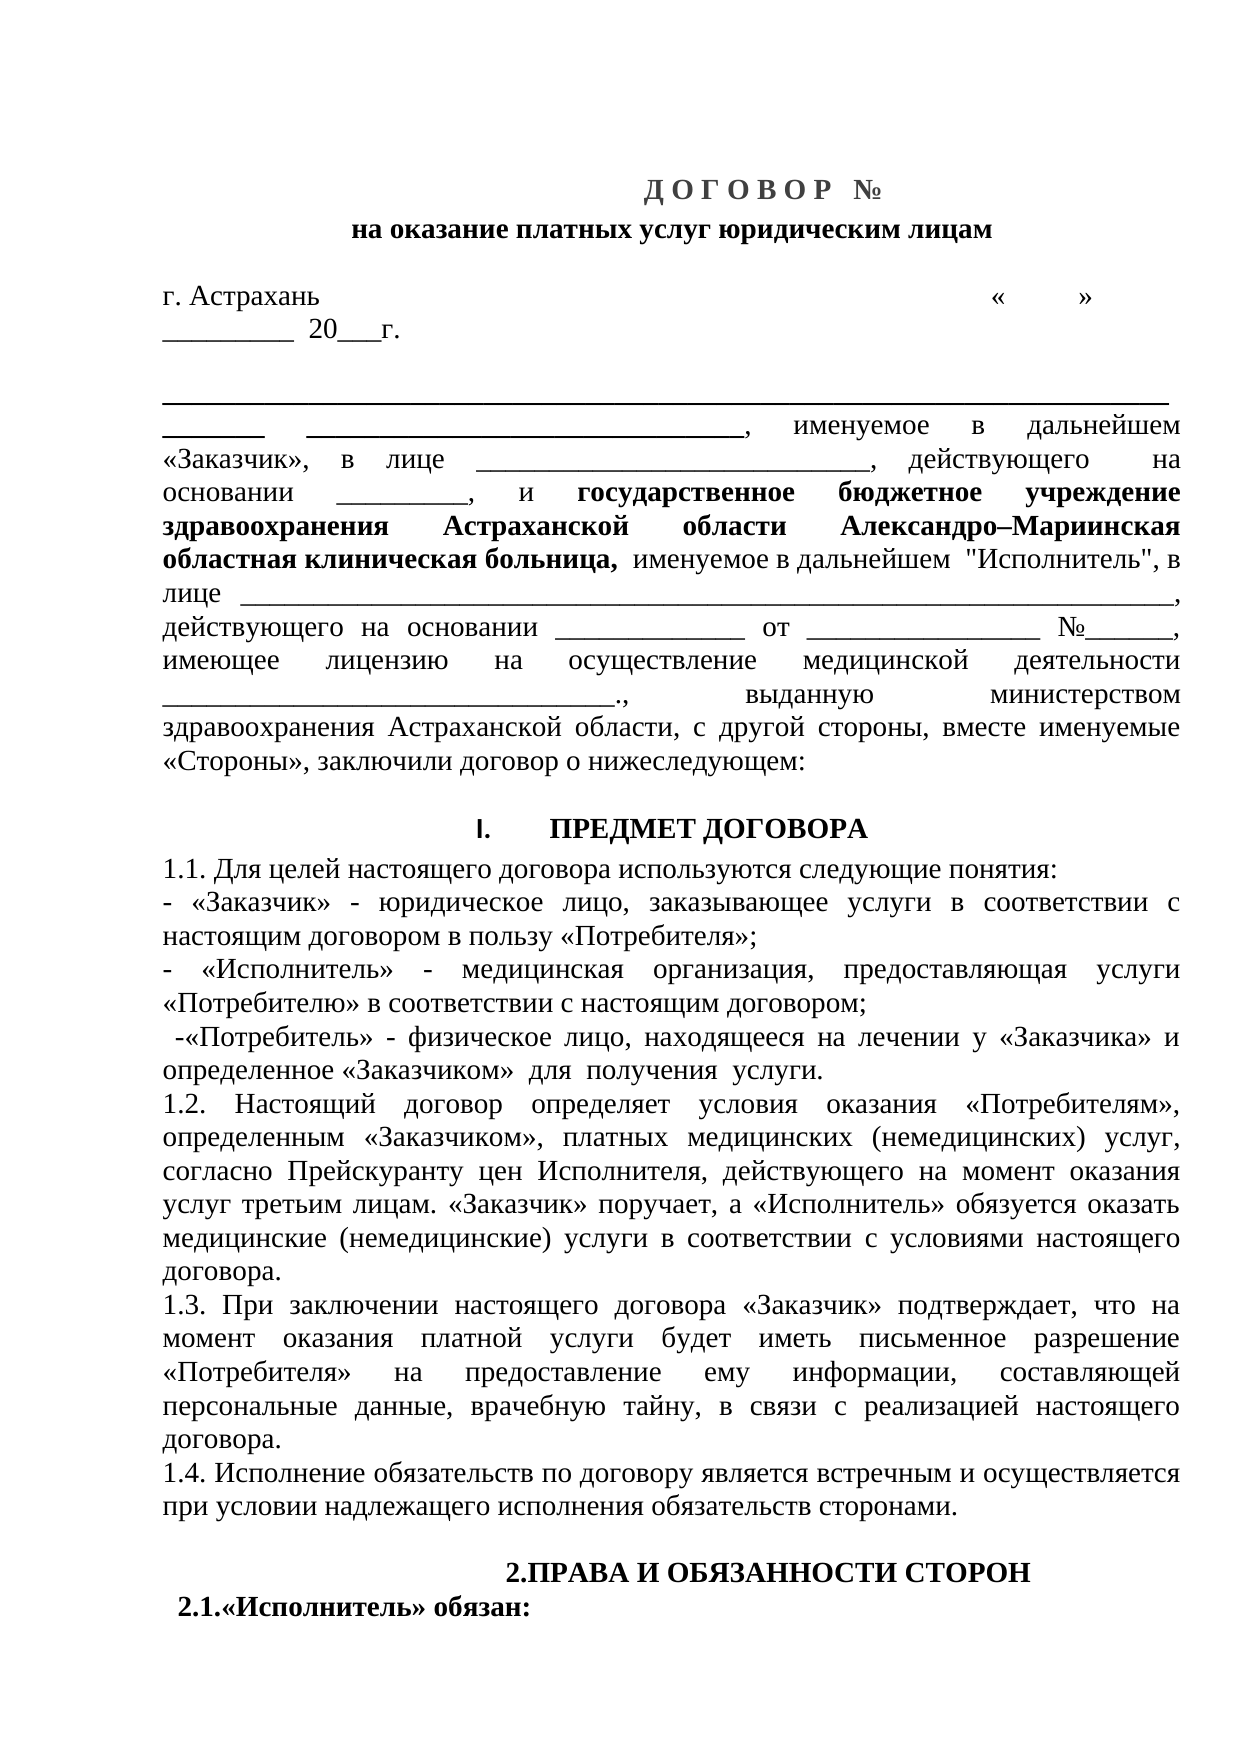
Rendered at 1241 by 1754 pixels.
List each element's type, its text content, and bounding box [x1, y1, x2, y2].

text 1.3. При заключении настоящего договора «Заказчик» подтверждает, что на момент оказания платной услуги будет иметь письменное разрешение «Потребителя» на предоставление ему информации, составляющей персональные данные, врачебную тайну, в связи с реализацией настоящего договора. [162, 1287, 1181, 1455]
list ПРЕДМЕТ ДОГОВОРА [162, 810, 1181, 846]
text - «Исполнитель» - медицинская организация, предоставляющая услуги «Потребителю» в соответствии с настоящим договором; [162, 952, 1181, 1019]
text на оказание платных услуг юридическим лицам [162, 211, 1181, 244]
list 2.ПРАВА И ОБЯЗАННОСТИ СТОРОН [162, 1555, 1181, 1589]
list 1.4. Исполнение обязательств по договору является встречным и осуществляется при условии надлежащего исполнения обязательств сторонами. [162, 1455, 1181, 1522]
text ____________________________________________________________________________ ______________________________, именуемое в дальнейшем «Заказчик», в лице ___________________________, действующего на основании _________, и государственное бюджетное учреждение здравоохранения Астраханской области Александро–Мариинская областная клиническая больница, именуемое в дальнейшем "Исполнитель", в лице ________________________________________________________________, действующего на основании _____________ от ________________ №______, имеющее лицензию на осуществление медицинской деятельности _______________________________., выданную министерством здравоохранения Астраханской области, с другой стороны, вместе именуемые «Стороны», заключили договор о нижеследующем: [162, 374, 1181, 776]
text 1.2. Настоящий договор определяет условия оказания «Потребителям», определенным «Заказчиком», платных медицинских (немедицинских) услуг, согласно Прейскуранту цен Исполнителя, действующего на момент оказания услуг третьим лицам. «Заказчик» поручает, а «Исполнитель» обязуется оказать медицинские (немедицинские) услуги в соответствии с условиями настоящего договора. [162, 1086, 1181, 1287]
text - «Заказчик» - юридическое лицо, заказывающее услуги в соответствии с настоящим договором в пользу «Потребителя»; [162, 884, 1181, 952]
list 2.1.«Исполнитель» обязан: [162, 1589, 1181, 1622]
text 1.1. Для целей настоящего договора используются следующие понятия: [162, 851, 1181, 884]
subtitle Д О Г О В О Р № [162, 172, 1181, 206]
text г. Астрахань « » _________ 20___г. [162, 278, 1181, 345]
text -«Потребитель» - физическое лицо, находящееся на лечении у «Заказчика» и определенное «Заказчиком» для получения услуги. [162, 1019, 1181, 1086]
